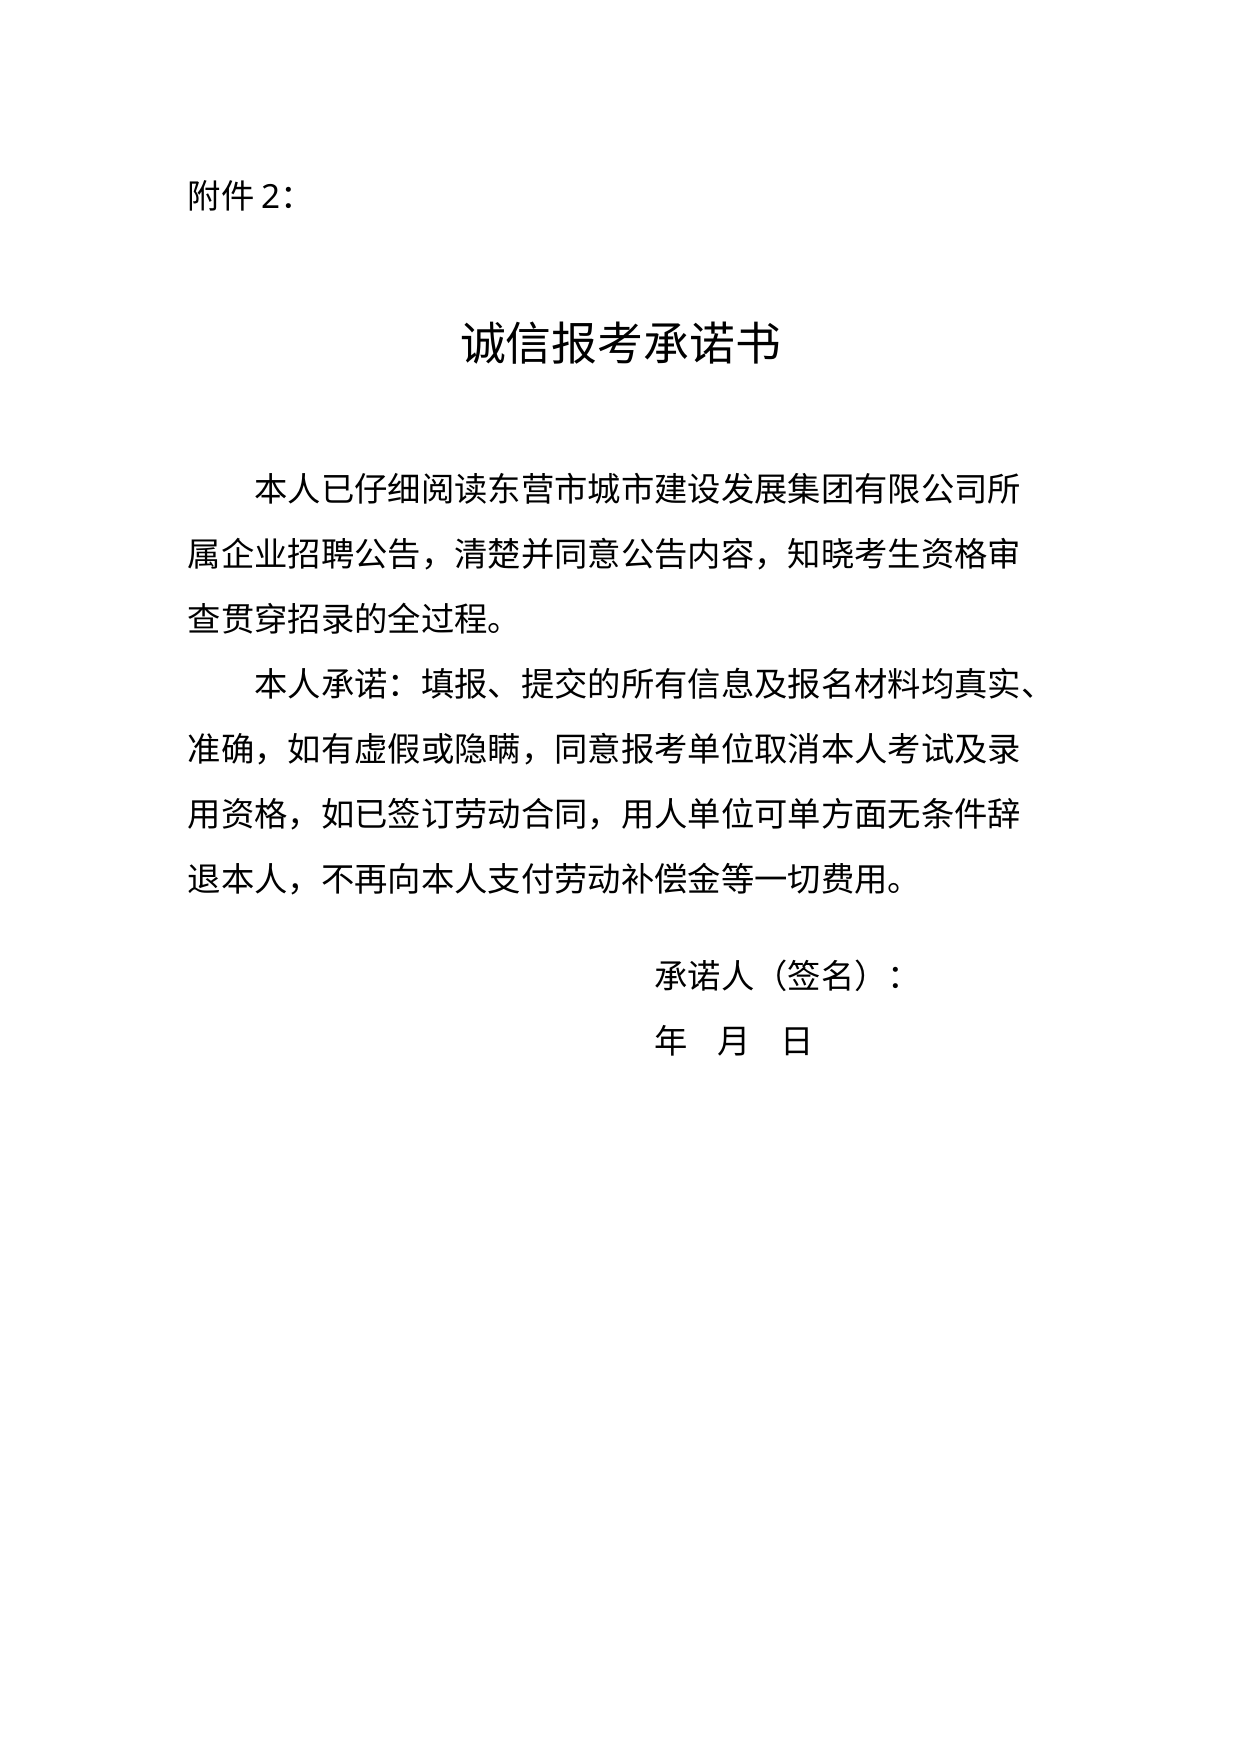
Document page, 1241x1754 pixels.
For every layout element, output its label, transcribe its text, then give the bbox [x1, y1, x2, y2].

text 年 月 日 [187, 1007, 1053, 1072]
text 诚信报考承诺书 [187, 292, 1053, 389]
text 本人已仔细阅读东营市城市建设发展集团有限公司所属企业招聘公告，清楚并同意公告内容，知晓考生资格审查贯穿招录的全过程。 [187, 454, 1053, 649]
text 承诺人（签名）： [187, 942, 1053, 1007]
text 附件2： [187, 162, 1053, 227]
text 本人承诺：填报、提交的所有信息及报名材料均真实、准确，如有虚假或隐瞒，同意报考单位取消本人考试及录用资格，如已签订劳动合同，用人单位可单方面无条件辞退本人，不再向本人支付劳动补偿金等一切费用。 [187, 649, 1053, 909]
